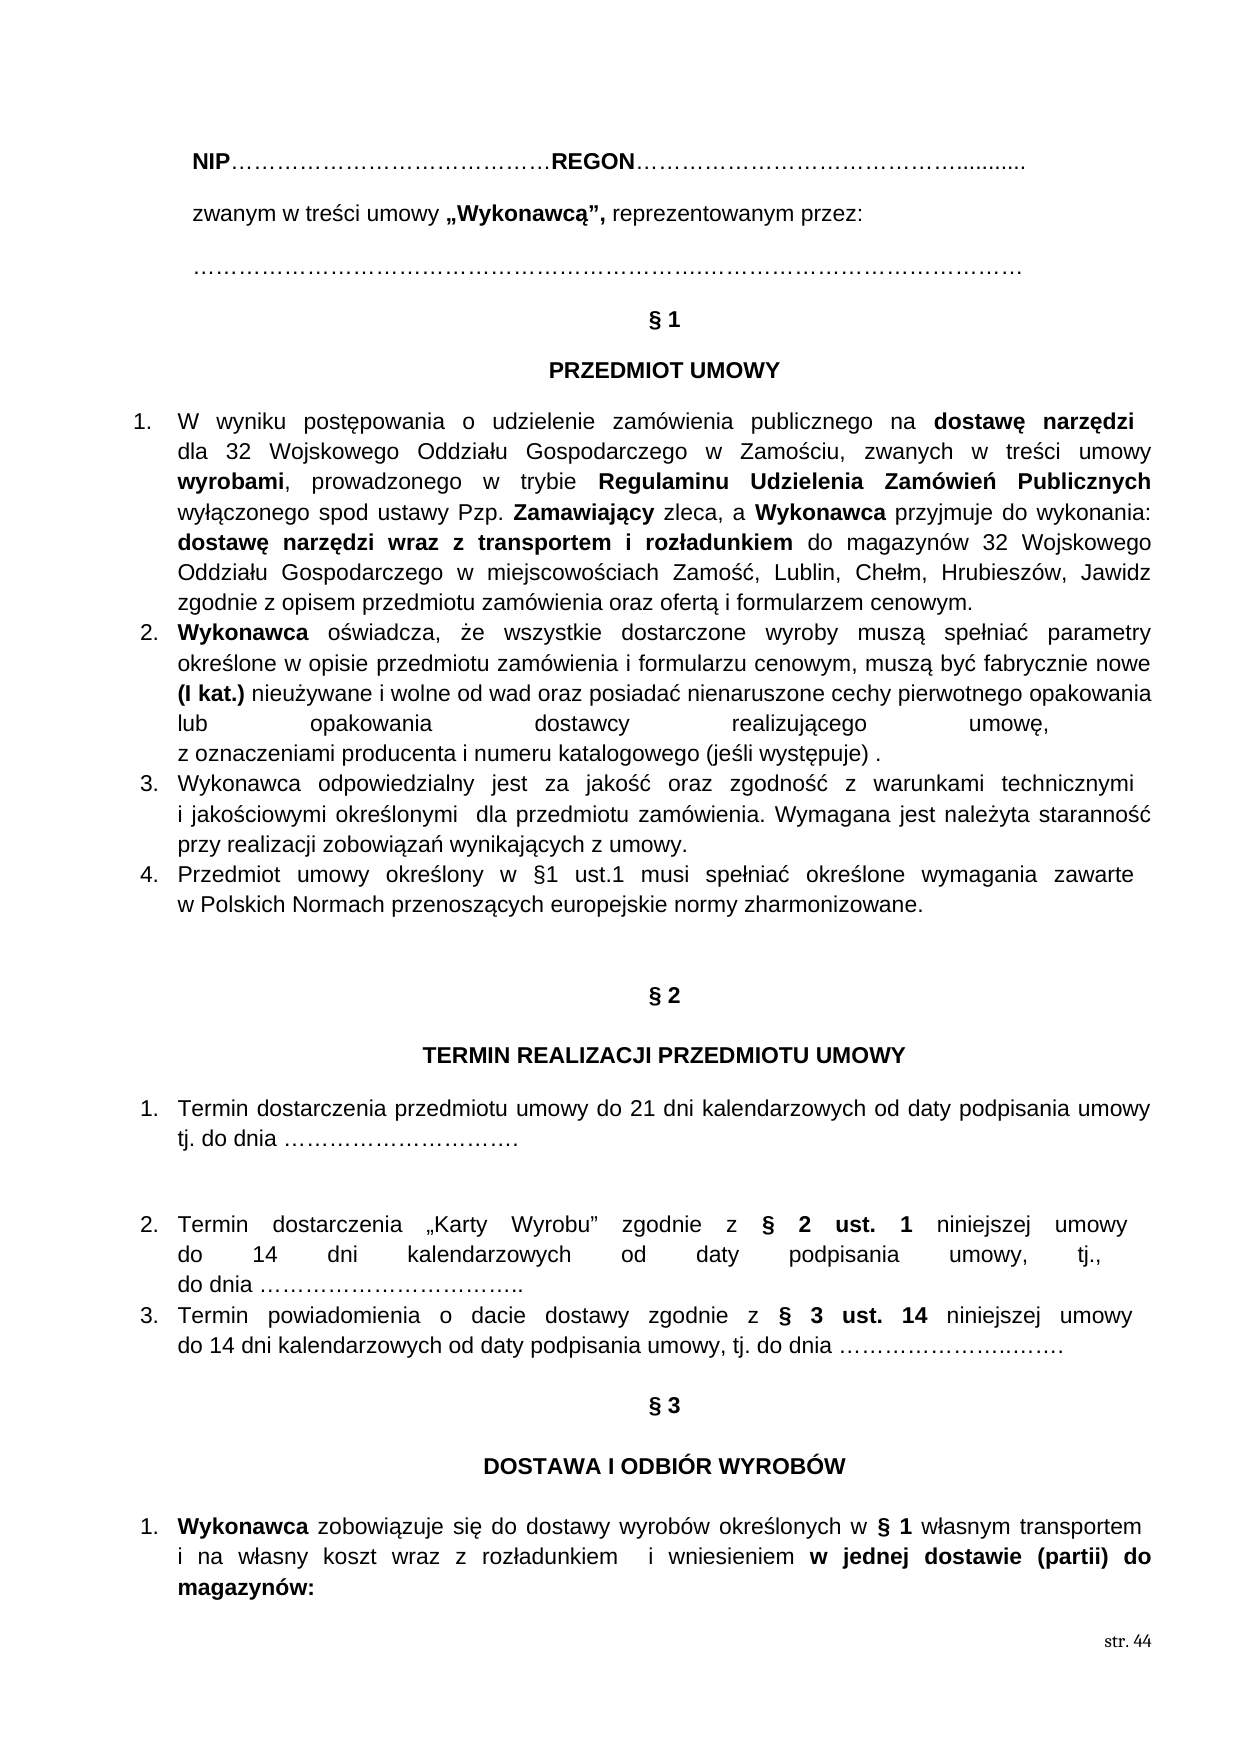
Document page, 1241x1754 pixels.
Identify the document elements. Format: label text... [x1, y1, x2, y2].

text DOSTAWA I ODBIÓR WYROBÓW [177, 1453, 1152, 1479]
list Termin dostarczenia przedmiotu umowy do 21 dni kalendarzowych od daty podpisania umowy tj. do dnia …………………………. [140, 1095, 1152, 1152]
list TERMIN REALIZACJI PRZEDMIOTU UMOWY [177, 1042, 1152, 1069]
list Termin powiadomienia o dacie dostawy zgodnie z § 3 ust. 14 niniejszej umowy do 14 dni kalendarzowych od daty podpisania umowy, tj. do dnia …………………..……. [140, 1302, 1152, 1358]
list Wykonawca oświadcza, że wszystkie dostarczone wyroby muszą spełniać parametry określone w opisie przedmiotu zamówienia i formularzu cenowym, muszą być fabrycznie nowe (I kat.) nieużywane i wolne od wad oraz posiadać nienaruszone cechy pierwotnego opakowania lub opakowania dostawcy realizującego umowę, z oznaczeniami producenta i numeru katalogowego (jeśli występuje) . [140, 619, 1152, 767]
list Wykonawca zobowiązuje się do dostawy wyrobów określonych w § 1 własnym transportem i na własny koszt wraz z rozładunkiem i wniesieniem w jednej dostawie (partii) do magazynów: [140, 1513, 1152, 1600]
text NIP……………………………………REGON……………………………………........... [192, 148, 1152, 174]
list W wyniku postępowania o udzielenie zamówienia publicznego na dostawę narzędzi dla 32 Wojskowego Oddziału Gospodarczego w Zamościu, zwanych w treści umowy wyrobami, prowadzonego w trybie Regulaminu Udzielenia Zamówień Publicznych wyłączonego spod ustawy Pzp. Zamawiający zleca, a Wykonawca przyjmuje do wykonania: dostawę narzędzi wraz z transportem i rozładunkiem do magazynów 32 Wojskowego Oddziału Gospodarczego w miejscowościach Zamość, Lublin, Chełm, Hrubieszów, Jawidz zgodnie z opisem przedmiotu zamówienia oraz ofertą i formularzem cenowym. [133, 408, 1152, 616]
text PRZEDMIOT UMOWY [177, 357, 1152, 383]
text ………………………………………………………….…………………………………… [192, 253, 1152, 279]
text § 2 [177, 982, 1152, 1008]
text zwanym w treści umowy „Wykonawcą”, reprezentowanym przez: [192, 200, 1152, 227]
text § 3 [177, 1392, 1152, 1418]
list Termin dostarczenia „Karty Wyrobu” zgodnie z § 2 ust. 1 niniejszej umowy do 14 dni kalendarzowych od daty podpisania umowy, tj., do dnia …………………………….. [140, 1211, 1152, 1298]
text § 1 [177, 306, 1152, 332]
list Przedmiot umowy określony w §1 ust.1 musi spełniać określone wymagania zawarte w Polskich Normach przenoszących europejskie normy zharmonizowane. [140, 861, 1152, 918]
list Wykonawca odpowiedzialny jest za jakość oraz zgodność z warunkami technicznymi i jakościowymi określonymi dla przedmiotu zamówienia. Wymagana jest należyta staranność przy realizacji zobowiązań wynikających z umowy. [140, 770, 1152, 857]
